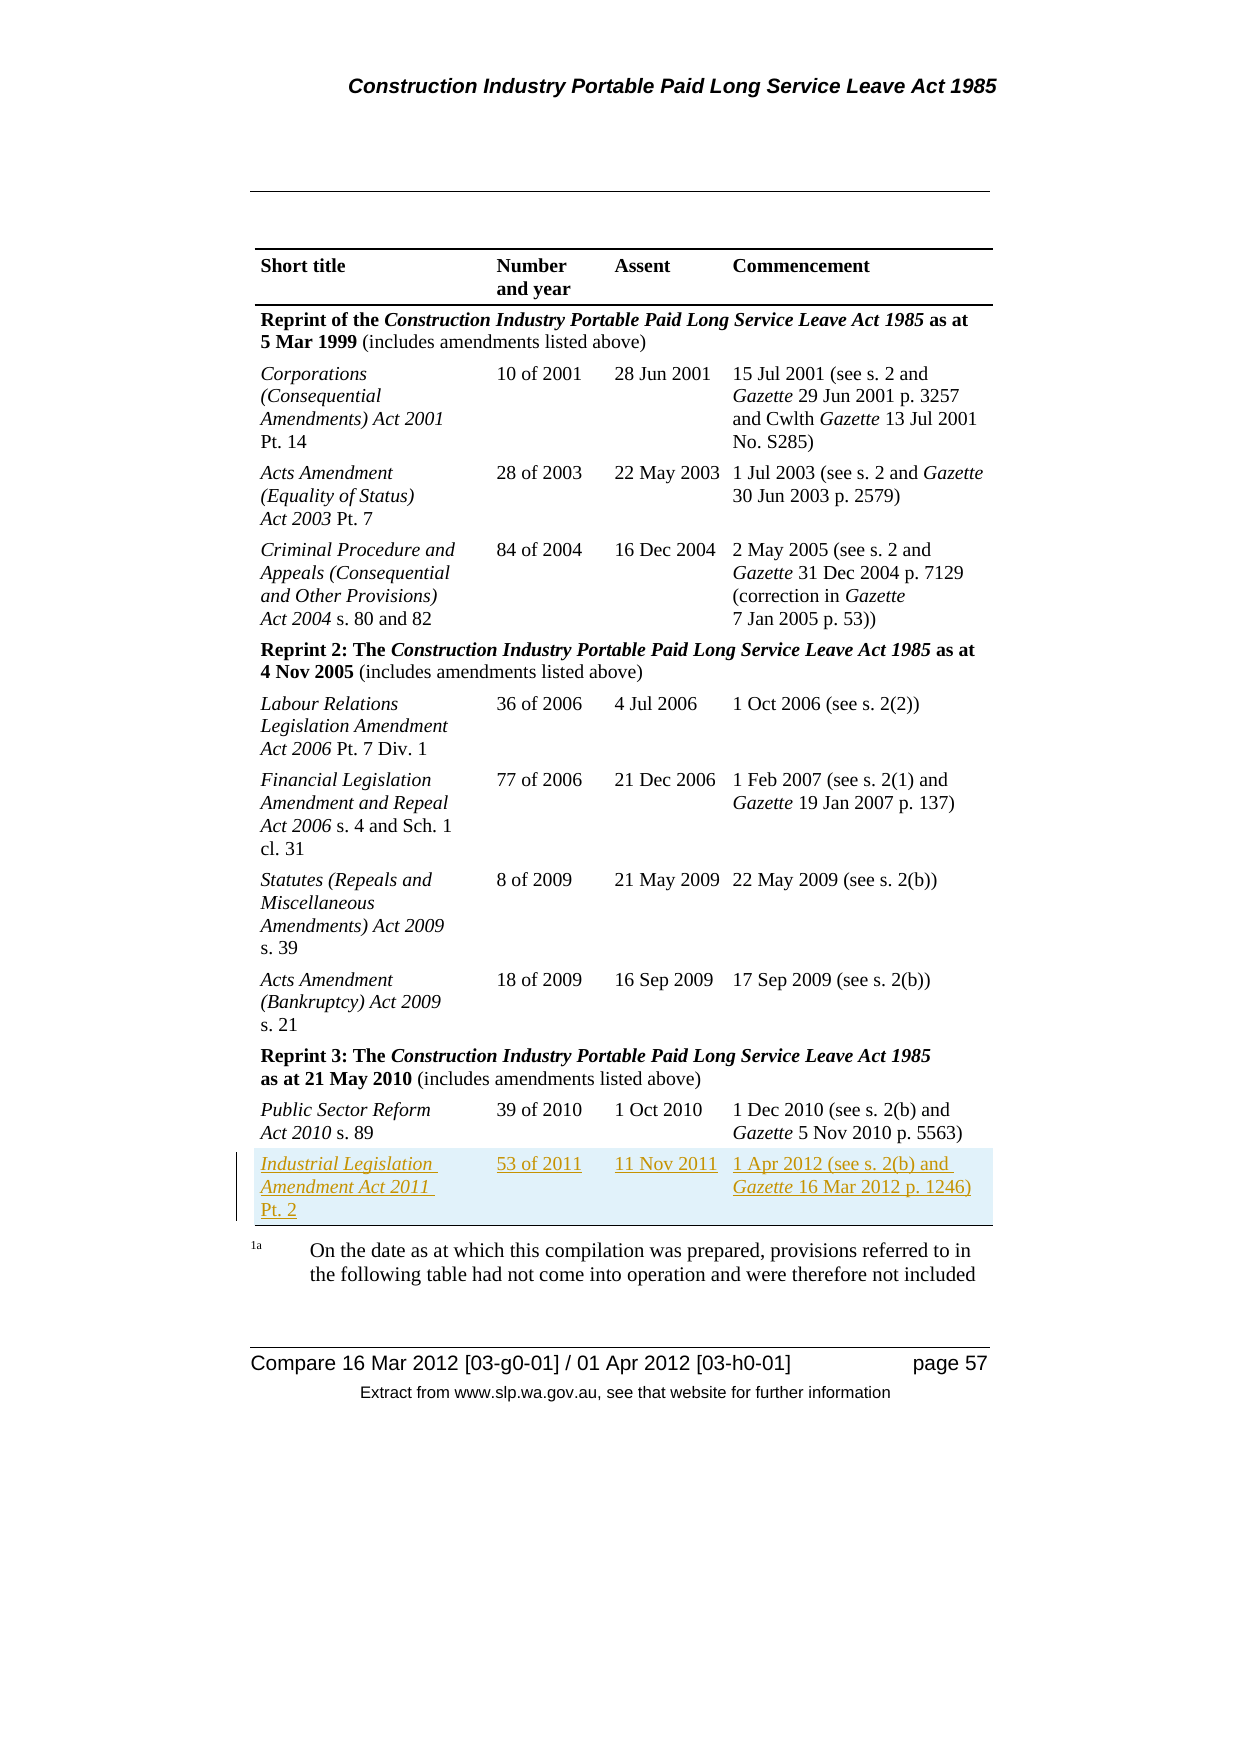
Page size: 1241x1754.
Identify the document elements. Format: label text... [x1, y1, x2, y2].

table_cell Statutes (Repeals and Miscellaneous Amendments) Act 2009 s. 39 [255, 864, 491, 963]
table_cell 22 May 2009 (see s. 2(b)) [727, 864, 993, 963]
table_cell Acts Amendment (Bankruptcy) Act 2009 s. 21 [255, 963, 491, 1040]
table_cell 10 of 2001 [491, 358, 608, 457]
table_cell Labour Relations Legislation Amendment Act 2006 Pt. 7 Div. 1 [255, 688, 491, 764]
table_cell 1 Oct 2010 [609, 1094, 727, 1148]
table_cell 15 Jul 2001 (see s. 2 and Gazette 29 Jun 2001 p. 3257 and Cwlth Gazette 13 Jul 2001 No. S285) [727, 358, 993, 457]
table_header Assent [609, 250, 727, 303]
table_header Commencement [727, 250, 993, 303]
table_cell 2 May 2005 (see s. 2 and Gazette 31 Dec 2004 p. 7129 (correction in Gazette 7 Jan 2005 p. 53)) [727, 534, 993, 633]
table_cell 4 Jul 2006 [609, 688, 727, 764]
table_cell 77 of 2006 [491, 764, 608, 864]
table_header Short title [255, 250, 491, 303]
table_cell Acts Amendment (Equality of Status) Act 2003 Pt. 7 [255, 457, 491, 534]
table_cell 16 Dec 2004 [609, 534, 727, 633]
table_cell 21 Dec 2006 [609, 764, 727, 864]
table_cell Public Sector Reform Act 2010 s. 89 [255, 1094, 491, 1148]
table_cell Reprint 3: The Construction Industry Portable Paid Long Service Leave Act 1985 as at 21 May 2010 (includes amendments listed above) [255, 1040, 993, 1094]
table_cell 28 of 2003 [491, 457, 608, 534]
table_cell Reprint 2: The Construction Industry Portable Paid Long Service Leave Act 1985 as at 4 Nov 2005 (includes amendments listed above) [255, 634, 993, 687]
table_cell 16 Sep 2009 [609, 963, 727, 1040]
table_cell Criminal Procedure and Appeals (Consequential and Other Provisions) Act 2004 s. 80 and 82 [255, 534, 491, 633]
table_cell 39 of 2010 [491, 1094, 608, 1148]
table_cell 8 of 2009 [491, 864, 608, 963]
table_cell Financial Legislation Amendment and Repeal Act 2006 s. 4 and Sch. 1 cl. 31 [255, 764, 491, 864]
table_cell Reprint of the Construction Industry Portable Paid Long Service Leave Act 1985 as at 5 Mar 1999 (includes amendments listed above) [255, 306, 993, 357]
table_cell 1 Dec 2010 (see s. 2(b) and Gazette 5 Nov 2010 p. 5563) [727, 1094, 993, 1148]
table_cell 21 May 2009 [609, 864, 727, 963]
table_cell 17 Sep 2009 (see s. 2(b)) [727, 963, 993, 1040]
table_cell 36 of 2006 [491, 688, 608, 764]
table_cell Corporations (Consequential Amendments) Act 2001 Pt. 14 [255, 358, 491, 457]
table_cell 28 Jun 2001 [609, 358, 727, 457]
table_cell 84 of 2004 [491, 534, 608, 633]
table_cell 1 Oct 2006 (see s. 2(2)) [727, 688, 993, 764]
table_cell 1 Feb 2007 (see s. 2(1) and Gazette 19 Jan 2007 p. 137) [727, 764, 993, 864]
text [250, 1238, 990, 1286]
table_cell 18 of 2009 [491, 963, 608, 1040]
table_cell 1 Jul 2003 (see s. 2 and Gazette 30 Jun 2003 p. 2579) [727, 457, 993, 534]
table_cell 22 May 2003 [609, 457, 727, 534]
table_header Number and year [491, 250, 608, 303]
